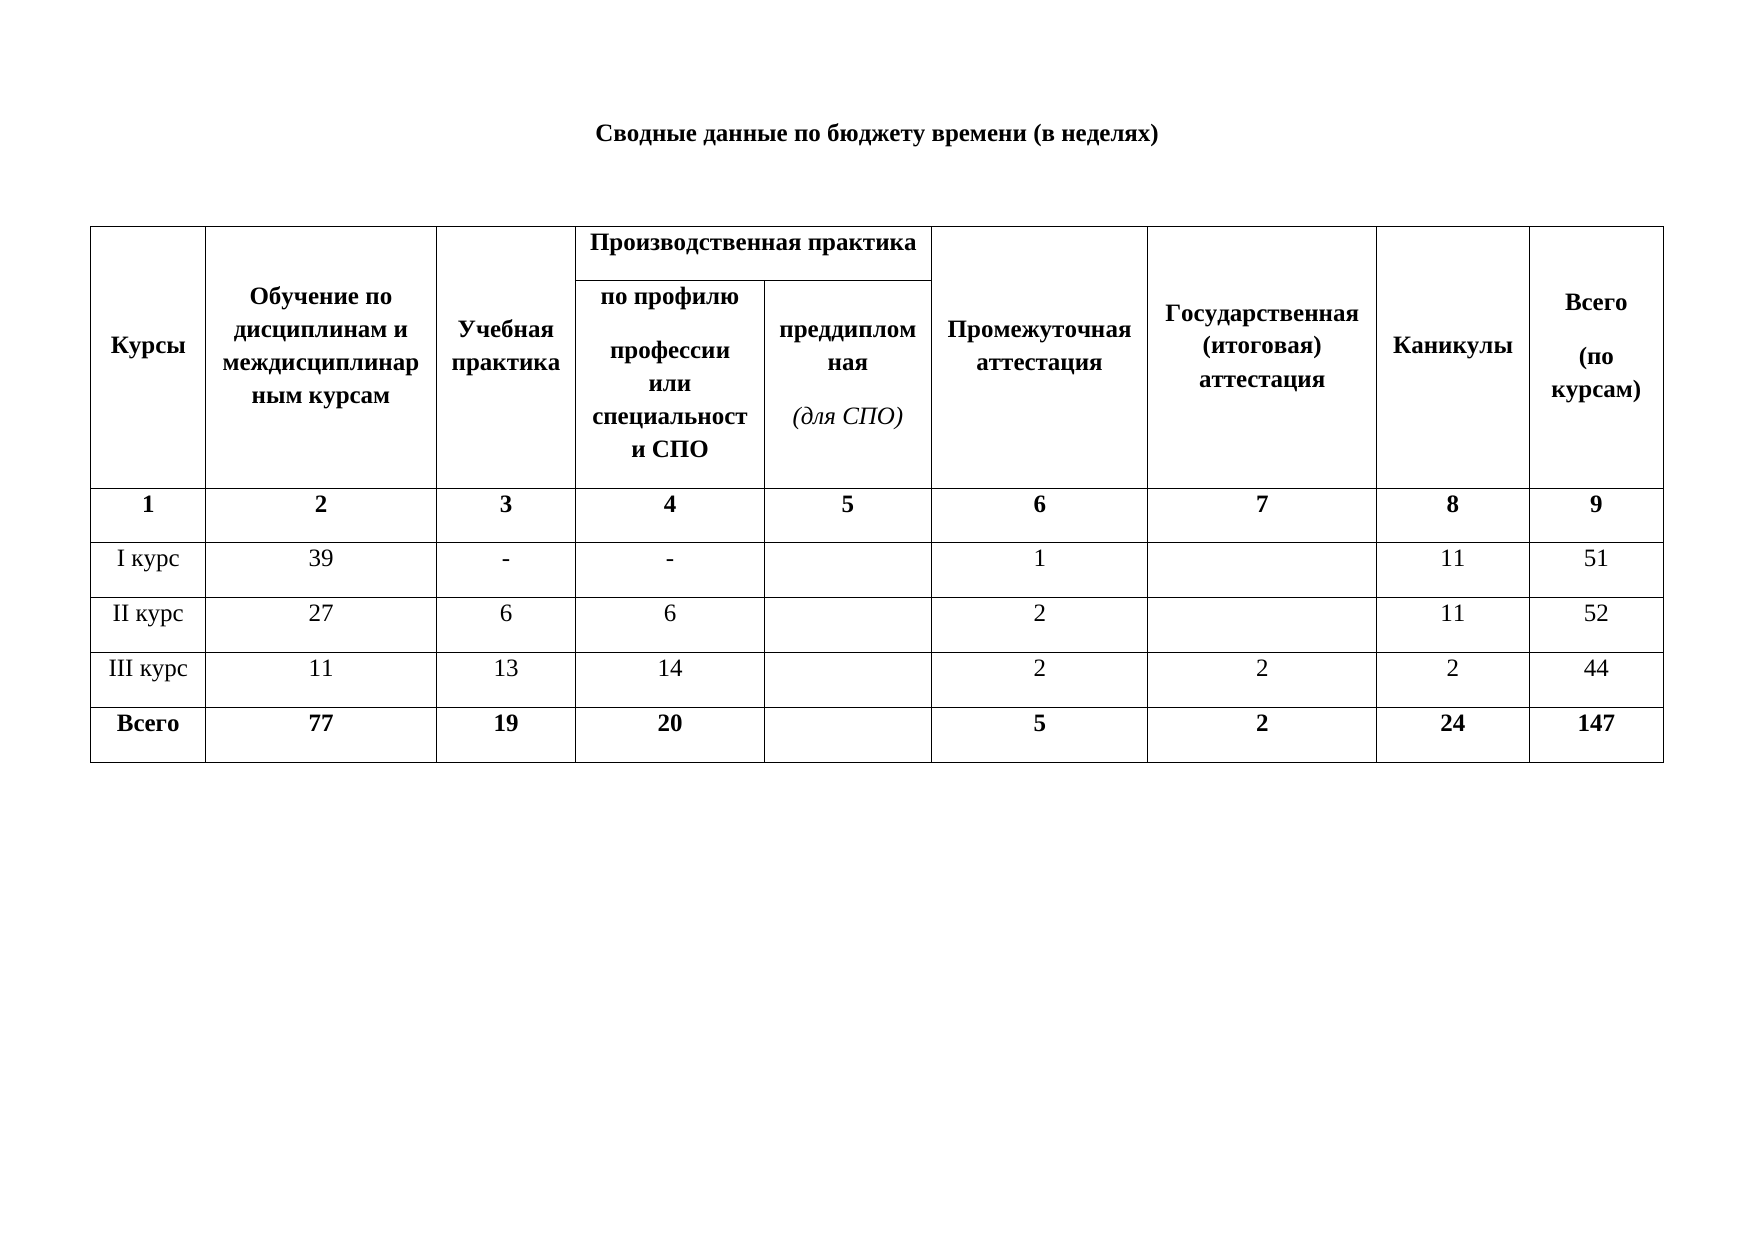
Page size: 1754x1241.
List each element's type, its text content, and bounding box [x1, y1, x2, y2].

table_cell 2 [932, 598, 1147, 652]
table_cell - [437, 543, 575, 597]
table_cell 1 [932, 543, 1147, 597]
table_cell 6 [437, 598, 575, 652]
table_cell 2 [1377, 653, 1529, 707]
table_cell 20 [576, 708, 764, 762]
table_cell 2 [1148, 708, 1376, 762]
table_cell 11 [1377, 543, 1529, 597]
table_cell 39 [206, 543, 436, 597]
table_cell 3 [437, 489, 575, 542]
table_header Государственная (итоговая) аттестация [1148, 227, 1376, 488]
table_cell 4 [576, 489, 764, 542]
table_header Обучение по дисциплинам и междисциплинарным курсам [206, 227, 436, 488]
table_cell 7 [1148, 489, 1376, 542]
table_cell [1148, 543, 1376, 597]
table_cell 27 [206, 598, 436, 652]
table_header Всего (по курсам) [1530, 227, 1663, 488]
table_cell 11 [206, 653, 436, 707]
table_cell - [576, 543, 764, 597]
table_cell 2 [206, 489, 436, 542]
table_cell преддипломная (для СПО) [765, 281, 931, 488]
table_cell 147 [1530, 708, 1663, 762]
table_cell [765, 598, 931, 652]
table_header Курсы [91, 227, 205, 488]
table_cell 51 [1530, 543, 1663, 597]
table_cell 1 [91, 489, 205, 542]
table_cell 2 [932, 653, 1147, 707]
table_cell 6 [932, 489, 1147, 542]
table_header Учебная практика [437, 227, 575, 488]
table_cell [765, 653, 931, 707]
table_cell Всего [91, 708, 205, 762]
table_cell 24 [1377, 708, 1529, 762]
table_header Промежуточная аттестация [932, 227, 1147, 488]
table_cell 11 [1377, 598, 1529, 652]
table_cell 2 [1148, 653, 1376, 707]
table_header Каникулы [1377, 227, 1529, 488]
table_cell III курс [91, 653, 205, 707]
table_cell 77 [206, 708, 436, 762]
text Сводные данные по бюджету времени (в неделях) [112, 118, 1642, 147]
table_cell 52 [1530, 598, 1663, 652]
table_cell 5 [765, 489, 931, 542]
table_cell 5 [932, 708, 1147, 762]
table_cell 14 [576, 653, 764, 707]
table_cell [765, 708, 931, 762]
table_cell 13 [437, 653, 575, 707]
table_cell 9 [1530, 489, 1663, 542]
table_cell I курс [91, 543, 205, 597]
table_cell [765, 543, 931, 597]
table_cell [1148, 598, 1376, 652]
table_cell 8 [1377, 489, 1529, 542]
table_cell 6 [576, 598, 764, 652]
table_cell 19 [437, 708, 575, 762]
table_cell по профилю профессии или специальности СПО [576, 281, 764, 488]
table_cell 44 [1530, 653, 1663, 707]
table_cell II курс [91, 598, 205, 652]
table_header Производственная практика [576, 227, 931, 280]
